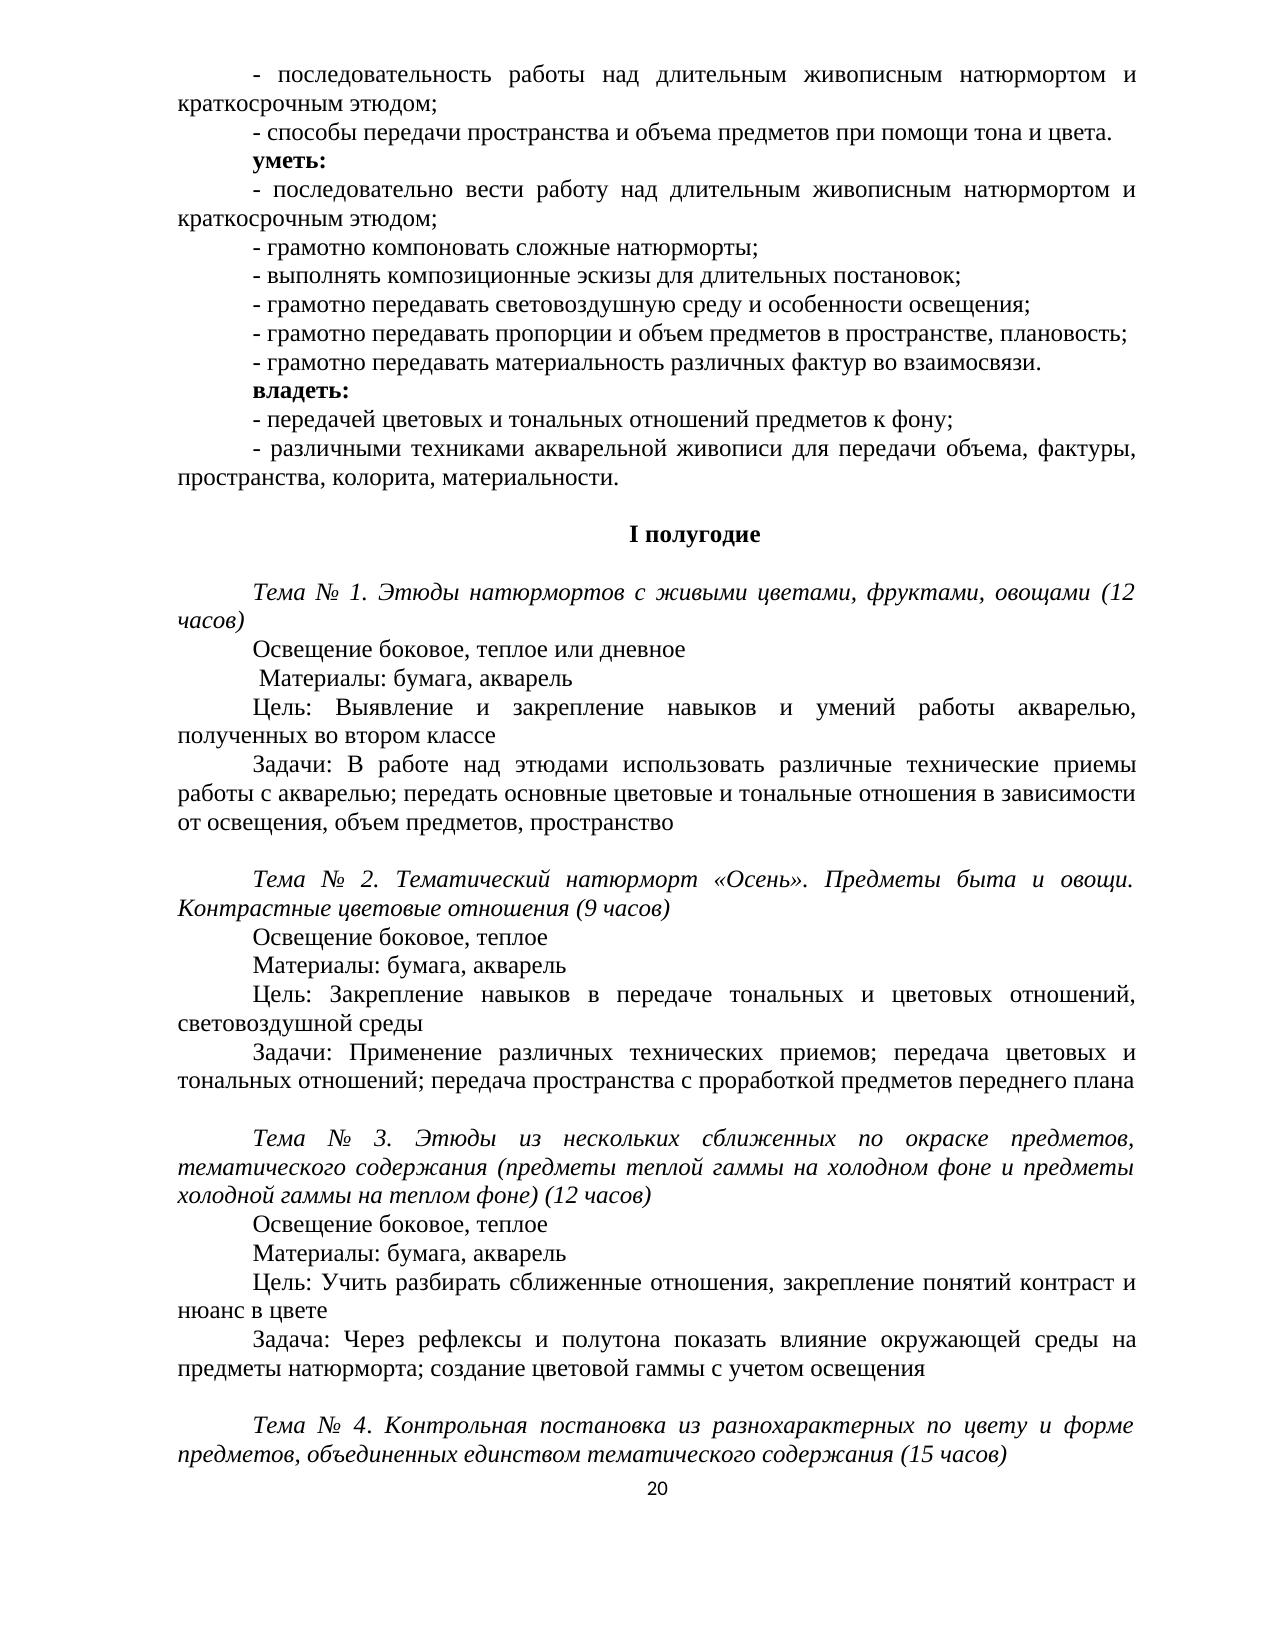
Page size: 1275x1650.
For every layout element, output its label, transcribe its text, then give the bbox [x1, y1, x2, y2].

text Материалы: бумага, акварель [177, 1238, 1137, 1267]
text - передачей цветовых и тональных отношений предметов к фону; [177, 404, 1137, 433]
text Материалы: бумага, акварель [177, 950, 1137, 979]
text Тема № 3. Этюды из нескольких сближенных по окраске предметов, тематического содержания (предметы теплой гаммы на холодном фоне и предметы холодной гаммы на теплом фоне) (12 часов) [177, 1123, 1137, 1209]
text Цель: Выявление и закрепление навыков и умений работы акварелью, полученных во втором классе [177, 692, 1137, 749]
text Задачи: В работе над этюдами использовать различные технические приемы работы с акварелью; передать основные цветовые и тональные отношения в зависимости от освещения, объем предметов, пространство [177, 749, 1137, 835]
text Освещение боковое, теплое [177, 1209, 1137, 1238]
text Задачи: Применение различных технических приемов; передача цветовых и тональных отношений; передача пространства с проработкой предметов переднего плана [177, 1037, 1137, 1094]
text владеть: [177, 375, 1137, 404]
text Материалы: бумага, акварель [177, 663, 1137, 692]
text - способы передачи пространства и объема предметов при помощи тона и цвета. [177, 117, 1137, 145]
text уметь: [177, 145, 1137, 174]
text Освещение боковое, теплое или дневное [177, 634, 1137, 663]
text - выполнять композиционные эскизы для длительных постановок; [177, 260, 1137, 289]
text Цель: Закрепление навыков в передаче тональных и цветовых отношений, световоздушной среды [177, 979, 1137, 1037]
text - грамотно передавать материальность различных фактур во взаимосвязи. [177, 347, 1137, 375]
text - грамотно компоновать сложные натюрморты; [177, 232, 1137, 260]
text - грамотно передавать световоздушную среду и особенности освещения; [177, 289, 1137, 318]
text - последовательность работы над длительным живописным натюрмортом и краткосрочным этюдом; [177, 59, 1137, 117]
text - последовательно вести работу над длительным живописным натюрмортом и краткосрочным этюдом; [177, 174, 1137, 232]
text Тема № 4. Контрольная постановка из разнохарактерных по цвету и форме предметов, объединенных единством тематического содержания (15 часов) [177, 1410, 1137, 1468]
text - различными техниками акварельной живописи для передачи объема, фактуры, пространства, колорита, материальности. [177, 433, 1137, 490]
text Тема № 2. Тематический натюрморт «Осень». Предметы быта и овощи. Контрастные цветовые отношения (9 часов) [177, 864, 1137, 922]
text Цель: Учить разбирать сближенные отношения, закрепление понятий контраст и нюанс в цвете [177, 1267, 1137, 1324]
text I полугодие [177, 519, 1137, 548]
text Освещение боковое, теплое [177, 922, 1137, 950]
text - грамотно передавать пропорции и объем предметов в пространстве, плановость; [177, 318, 1137, 347]
text Тема № 1. Этюды натюрмортов с живыми цветами, фруктами, овощами (12 часов) [177, 577, 1137, 634]
text Задача: Через рефлексы и полутона показать влияние окружающей среды на предметы натюрморта; создание цветовой гаммы с учетом освещения [177, 1324, 1137, 1382]
